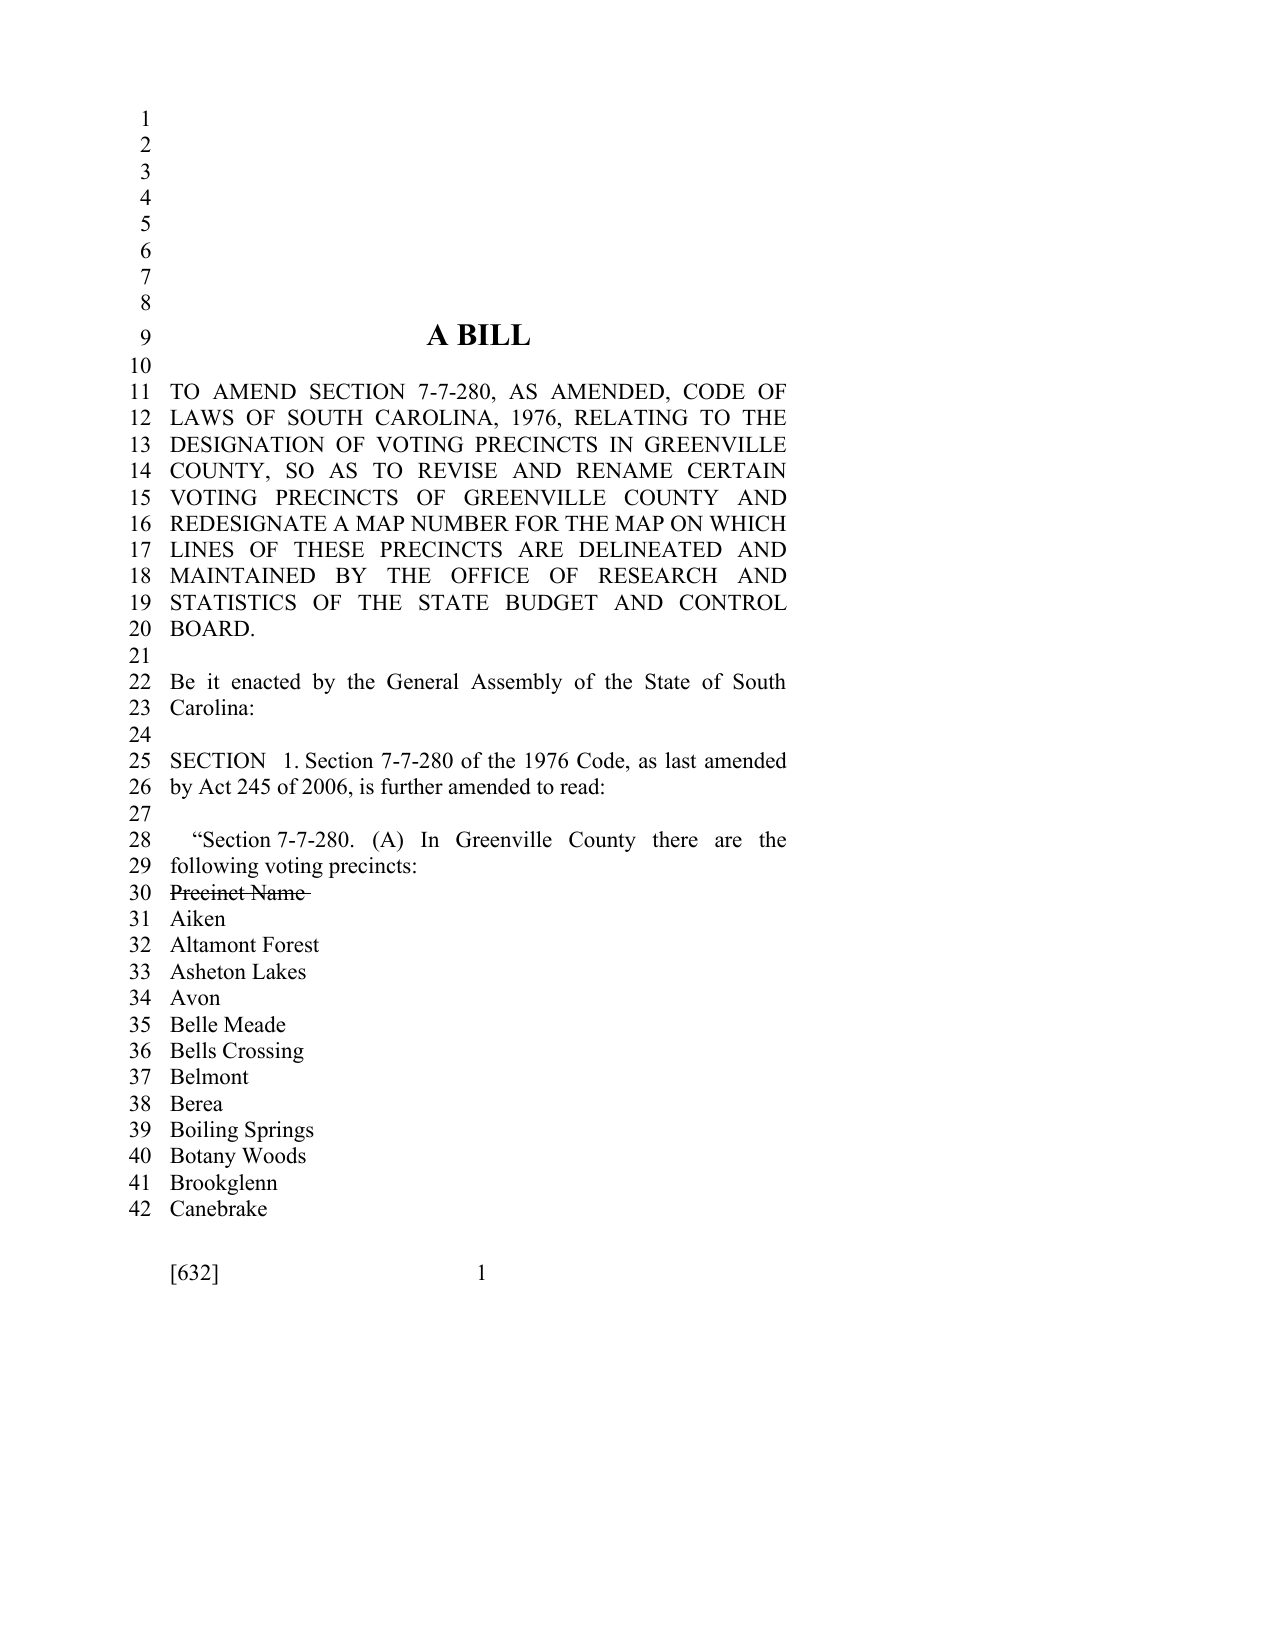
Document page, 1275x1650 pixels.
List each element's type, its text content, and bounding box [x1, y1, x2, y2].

text Belle Meade [169, 1011, 787, 1037]
text Brookglenn [169, 1169, 787, 1195]
text Bells Crossing [169, 1037, 787, 1063]
text A BILL [169, 316, 787, 352]
text TO AMEND SECTION 7-7-280, AS AMENDED, CODE OF LAWS OF SOUTH CAROLINA, 1976, RELATING TO THE DESIGNATION OF VOTING PRECINCTS IN GREENVILLE COUNTY, SO AS TO REVISE AND RENAME CERTAIN VOTING PRECINCTS OF GREENVILLE COUNTY AND REDESIGNATE A MAP NUMBER FOR THE MAP ON WHICH LINES OF THESE PRECINCTS ARE DELINEATED AND MAINTAINED BY THE OFFICE OF RESEARCH AND STATISTICS OF THE STATE BUDGET AND CONTROL BOARD. [169, 378, 787, 642]
text Asheton Lakes [169, 958, 787, 984]
text Aiken [169, 905, 787, 932]
text Botany Woods [169, 1142, 787, 1169]
text Precinct Name [169, 879, 787, 905]
text Canebrake [169, 1195, 787, 1221]
text Berea [169, 1090, 787, 1116]
text Be it enacted by the General Assembly of the State of South Carolina: [169, 668, 787, 721]
text Avon [169, 984, 787, 1011]
text Belmont [169, 1063, 787, 1090]
text SECTION 1. Section 7-7-280 of the 1976 Code, as last amended by Act 245 of 2006, is further amended to read: [169, 747, 787, 800]
text Altamont Forest [169, 932, 787, 958]
text “Section 7-7-280. (A) In Greenville County there are the following voting precincts: [169, 826, 787, 879]
text Boiling Springs [169, 1116, 787, 1142]
